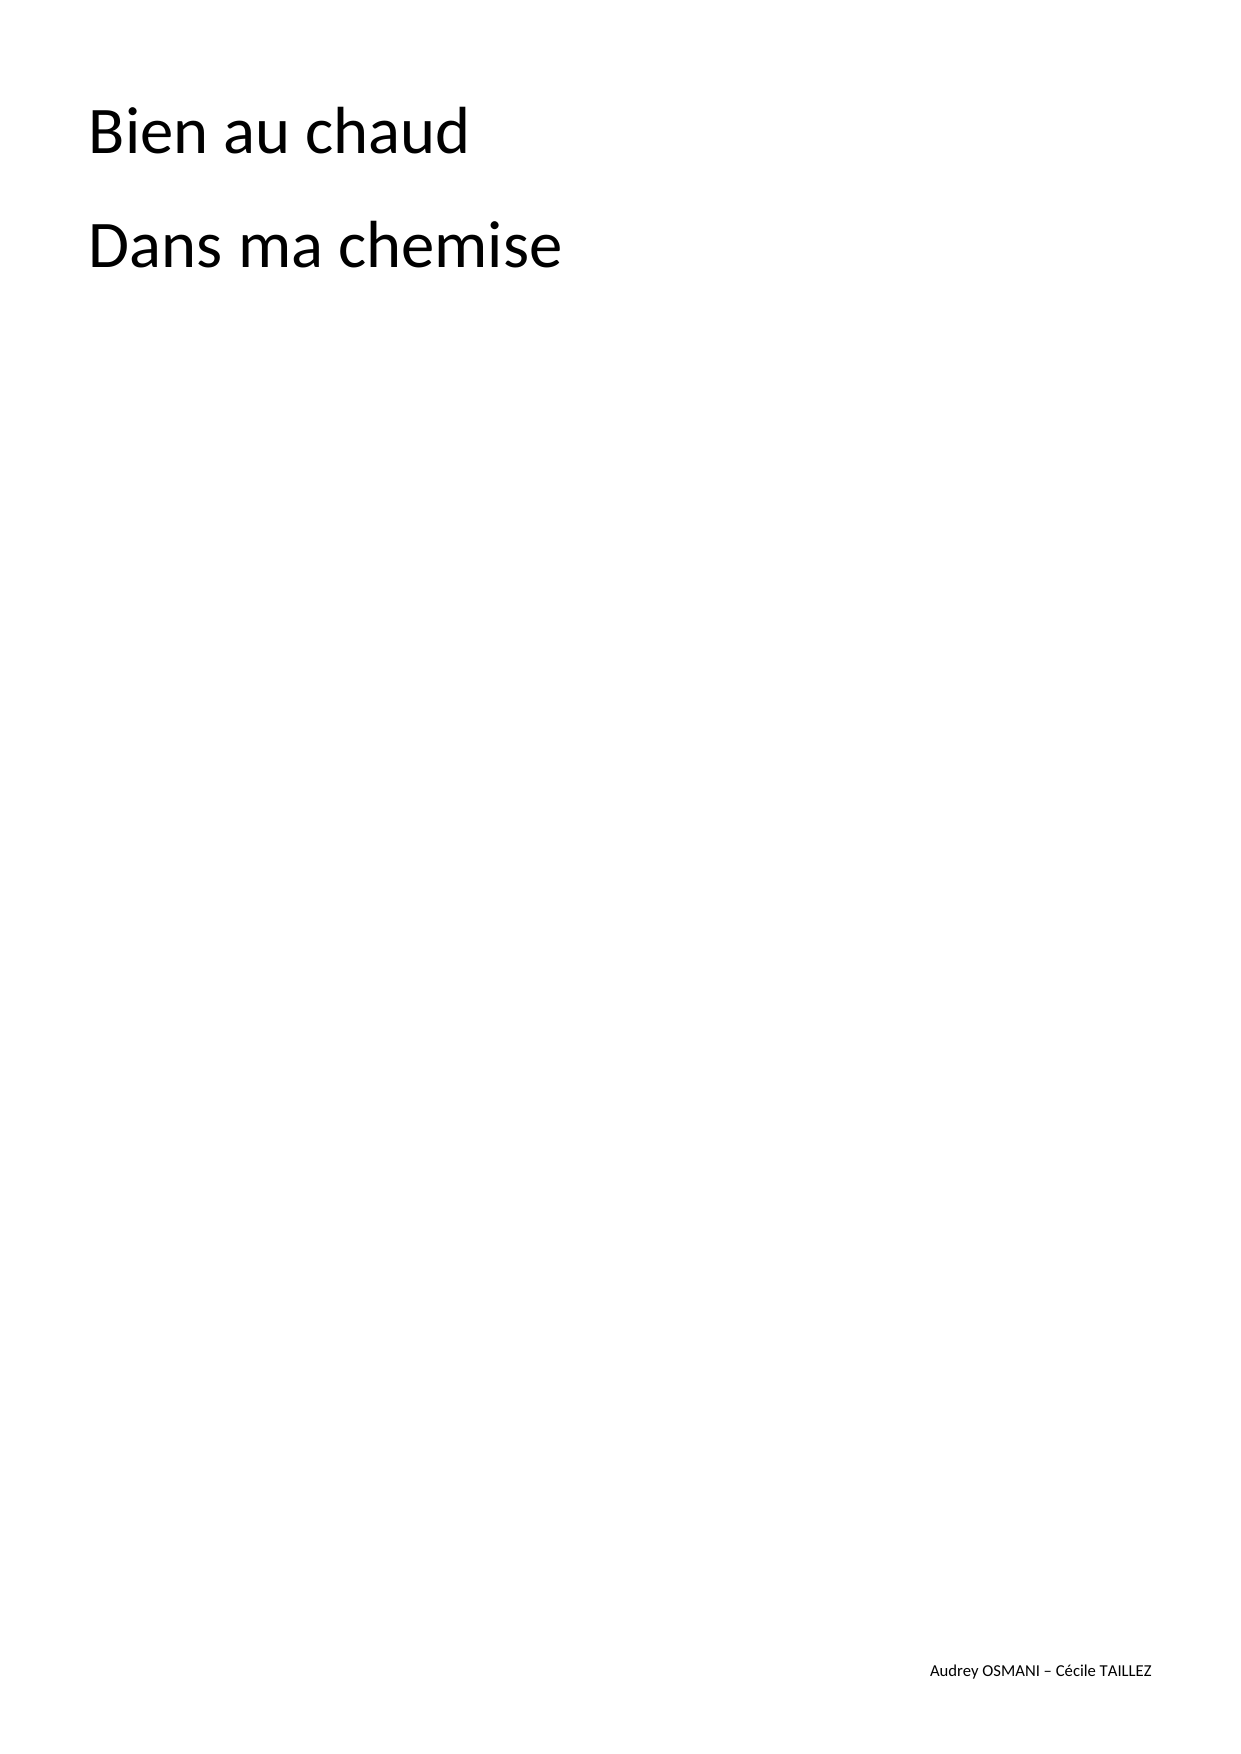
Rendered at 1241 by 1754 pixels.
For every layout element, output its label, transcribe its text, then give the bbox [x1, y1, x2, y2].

text Dans ma chemise [89, 203, 1152, 284]
text Bien au chaud [89, 89, 1152, 170]
